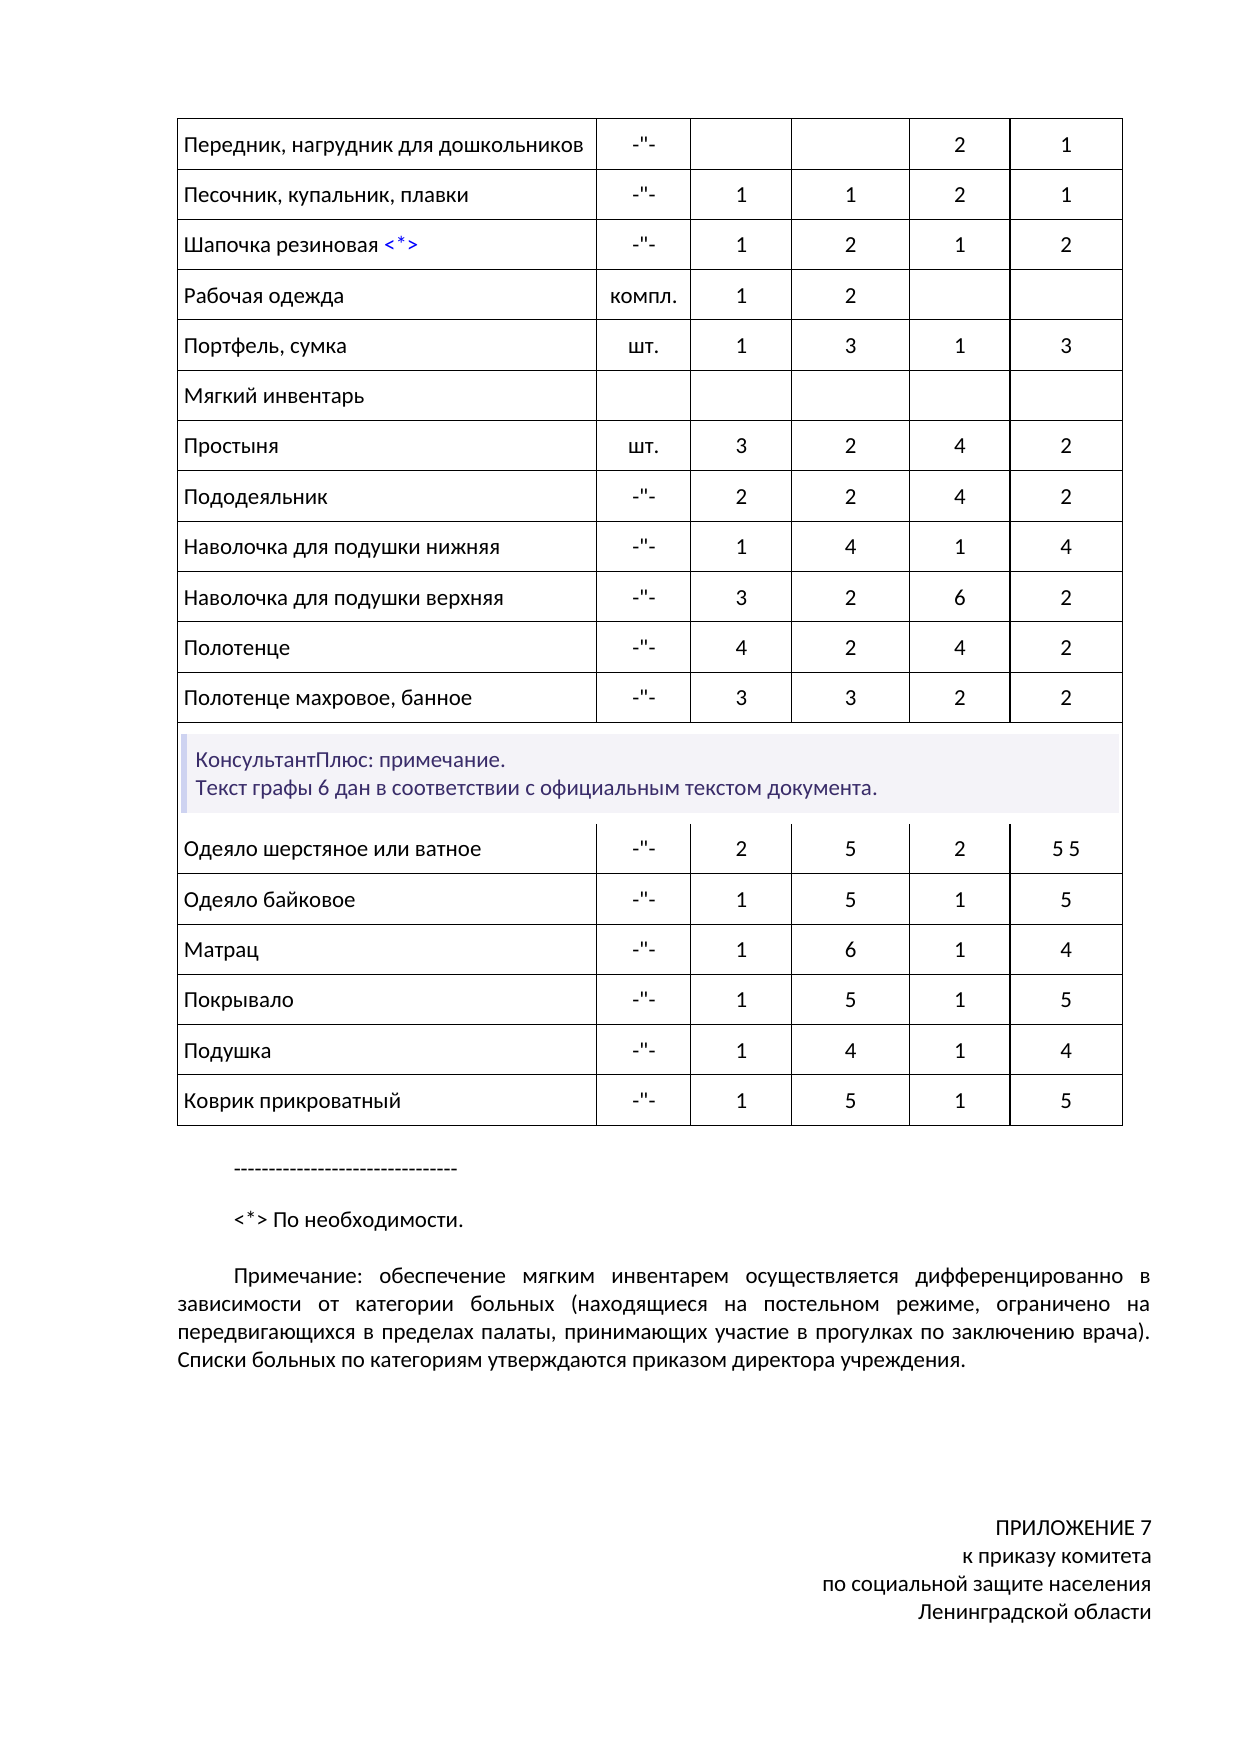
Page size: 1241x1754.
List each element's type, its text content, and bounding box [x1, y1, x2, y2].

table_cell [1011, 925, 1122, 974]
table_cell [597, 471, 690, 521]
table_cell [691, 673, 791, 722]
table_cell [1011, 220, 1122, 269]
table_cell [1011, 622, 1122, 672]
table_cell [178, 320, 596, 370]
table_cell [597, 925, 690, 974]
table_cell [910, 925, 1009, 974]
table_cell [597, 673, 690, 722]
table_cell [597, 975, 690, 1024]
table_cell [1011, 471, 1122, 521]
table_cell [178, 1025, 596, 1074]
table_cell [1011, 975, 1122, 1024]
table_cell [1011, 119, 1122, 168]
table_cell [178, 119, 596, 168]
text -------------------------------- [177, 1154, 1152, 1182]
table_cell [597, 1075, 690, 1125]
text Примечание: обеспечение мягким инвентарем осуществляется дифференцированно в зависимости от категории больных (находящиеся на постельном режиме, ограничено на передвигающихся в пределах палаты, принимающих участие в прогулках по заключению врача). Списки больных по категориям утверждаются приказом директора учреждения. [177, 1261, 1152, 1373]
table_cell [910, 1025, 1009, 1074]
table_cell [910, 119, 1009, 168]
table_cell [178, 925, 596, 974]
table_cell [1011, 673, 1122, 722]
text Ленинградской области [177, 1597, 1152, 1625]
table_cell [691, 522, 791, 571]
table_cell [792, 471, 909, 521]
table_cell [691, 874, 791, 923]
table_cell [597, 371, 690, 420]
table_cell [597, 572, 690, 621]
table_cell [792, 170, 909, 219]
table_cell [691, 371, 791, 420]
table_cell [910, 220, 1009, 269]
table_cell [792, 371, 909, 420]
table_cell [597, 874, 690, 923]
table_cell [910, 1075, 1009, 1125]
text к приказу комитета [177, 1541, 1152, 1569]
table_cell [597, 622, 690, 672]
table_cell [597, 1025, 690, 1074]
text ПРИЛОЖЕНИЕ 7 [177, 1513, 1152, 1541]
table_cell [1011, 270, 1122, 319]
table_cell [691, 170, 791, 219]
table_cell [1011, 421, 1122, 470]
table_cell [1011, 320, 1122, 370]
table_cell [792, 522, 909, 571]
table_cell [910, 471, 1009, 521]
text <*> По необходимости. [177, 1205, 1152, 1233]
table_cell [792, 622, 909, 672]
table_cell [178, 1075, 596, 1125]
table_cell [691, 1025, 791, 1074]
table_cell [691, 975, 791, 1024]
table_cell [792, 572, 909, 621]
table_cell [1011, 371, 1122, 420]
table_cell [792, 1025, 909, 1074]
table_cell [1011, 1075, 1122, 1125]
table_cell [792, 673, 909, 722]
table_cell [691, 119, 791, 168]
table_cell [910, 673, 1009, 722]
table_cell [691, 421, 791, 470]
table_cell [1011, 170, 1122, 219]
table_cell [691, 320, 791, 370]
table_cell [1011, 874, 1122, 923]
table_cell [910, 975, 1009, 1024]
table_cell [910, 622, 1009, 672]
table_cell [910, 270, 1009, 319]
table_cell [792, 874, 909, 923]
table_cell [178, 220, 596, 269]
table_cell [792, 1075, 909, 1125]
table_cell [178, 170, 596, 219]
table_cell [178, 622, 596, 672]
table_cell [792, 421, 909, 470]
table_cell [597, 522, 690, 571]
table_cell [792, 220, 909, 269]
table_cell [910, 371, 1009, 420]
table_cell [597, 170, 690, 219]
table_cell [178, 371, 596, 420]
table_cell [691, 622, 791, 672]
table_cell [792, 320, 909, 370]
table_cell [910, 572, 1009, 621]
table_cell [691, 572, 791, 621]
text по социальной защите населения [177, 1569, 1152, 1597]
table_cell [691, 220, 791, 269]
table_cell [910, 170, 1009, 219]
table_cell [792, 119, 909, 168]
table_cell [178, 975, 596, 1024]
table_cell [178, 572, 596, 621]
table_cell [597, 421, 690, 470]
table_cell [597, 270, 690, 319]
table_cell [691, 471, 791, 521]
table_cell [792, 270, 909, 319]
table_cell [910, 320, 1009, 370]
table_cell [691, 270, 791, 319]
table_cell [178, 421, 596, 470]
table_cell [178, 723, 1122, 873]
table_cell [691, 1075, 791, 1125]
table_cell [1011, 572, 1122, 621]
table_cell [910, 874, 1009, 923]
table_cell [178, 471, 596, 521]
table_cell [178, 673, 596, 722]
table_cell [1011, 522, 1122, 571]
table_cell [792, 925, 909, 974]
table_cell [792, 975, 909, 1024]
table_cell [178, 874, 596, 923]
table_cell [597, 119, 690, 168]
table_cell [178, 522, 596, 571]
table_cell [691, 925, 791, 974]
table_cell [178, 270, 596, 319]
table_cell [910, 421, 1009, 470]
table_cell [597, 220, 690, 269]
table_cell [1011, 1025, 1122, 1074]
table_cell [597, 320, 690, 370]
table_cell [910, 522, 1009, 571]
